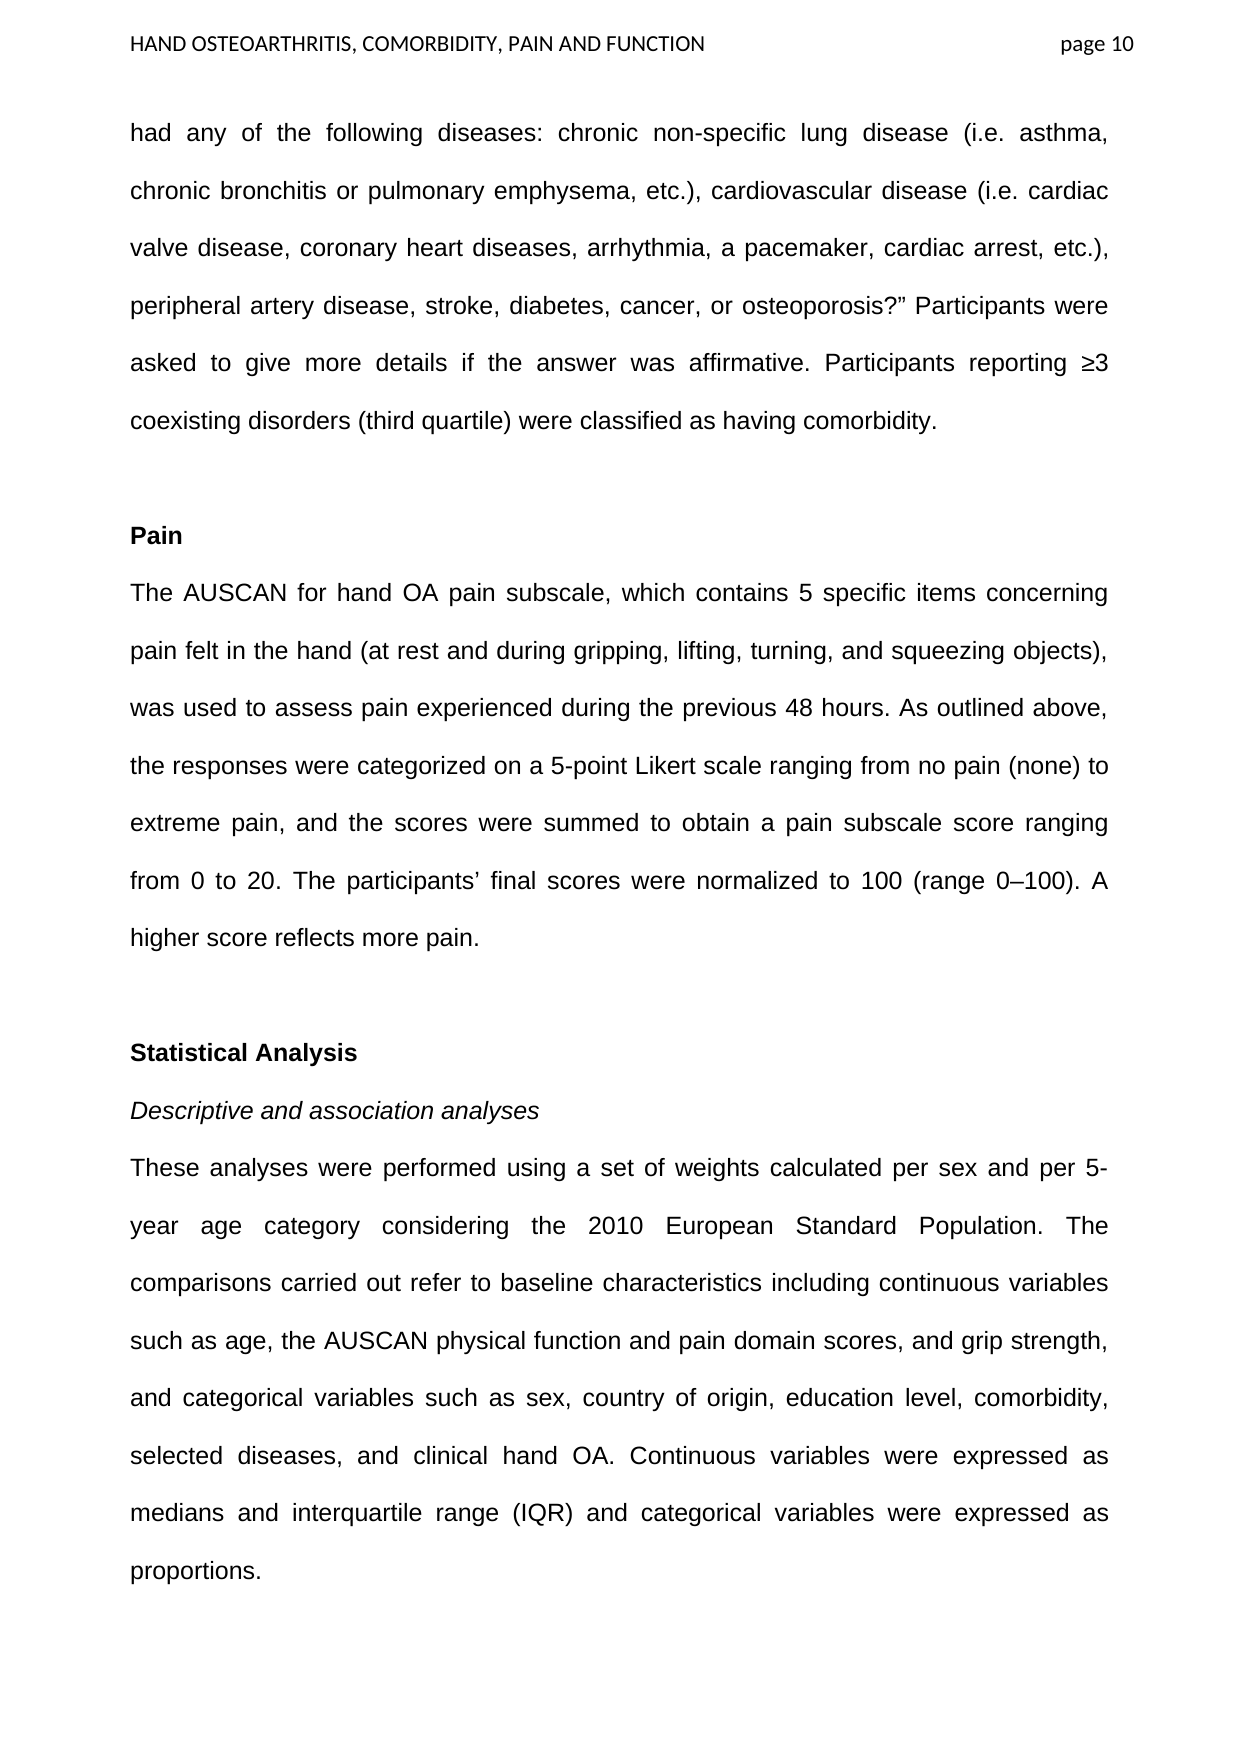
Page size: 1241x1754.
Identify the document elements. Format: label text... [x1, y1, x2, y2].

text Descriptive and association analyses [130, 1096, 1110, 1124]
text These analyses were performed using a set of weights calculated per sex and per 5-year age category considering the 2010 European Standard Population. The comparisons carried out refer to baseline characteristics including continuous variables such as age, the AUSCAN physical function and pain domain scores, and grip strength, and categorical variables such as sex, country of origin, education level, comorbidity, selected diseases, and clinical hand OA. Continuous variables were expressed as medians and interquartile range (IQR) and categorical variables were expressed as proportions. [130, 1153, 1110, 1584]
text Statistical Analysis [130, 1038, 1110, 1067]
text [130, 118, 1110, 434]
text The AUSCAN for hand OA pain subscale, which contains 5 specific items concerning pain felt in the hand (at rest and during gripping, lifting, turning, and squeezing objects), was used to assess pain experienced during the previous 48 hours. As outlined above, the responses were categorized on a 5-point Likert scale ranging from no pain (none) to extreme pain, and the scores were summed to obtain a pain subscale score ranging from 0 to 20. The participants’ final scores were normalized to 100 (range 0–100). A higher score reflects more pain. [130, 578, 1110, 952]
text Pain [130, 521, 1110, 549]
